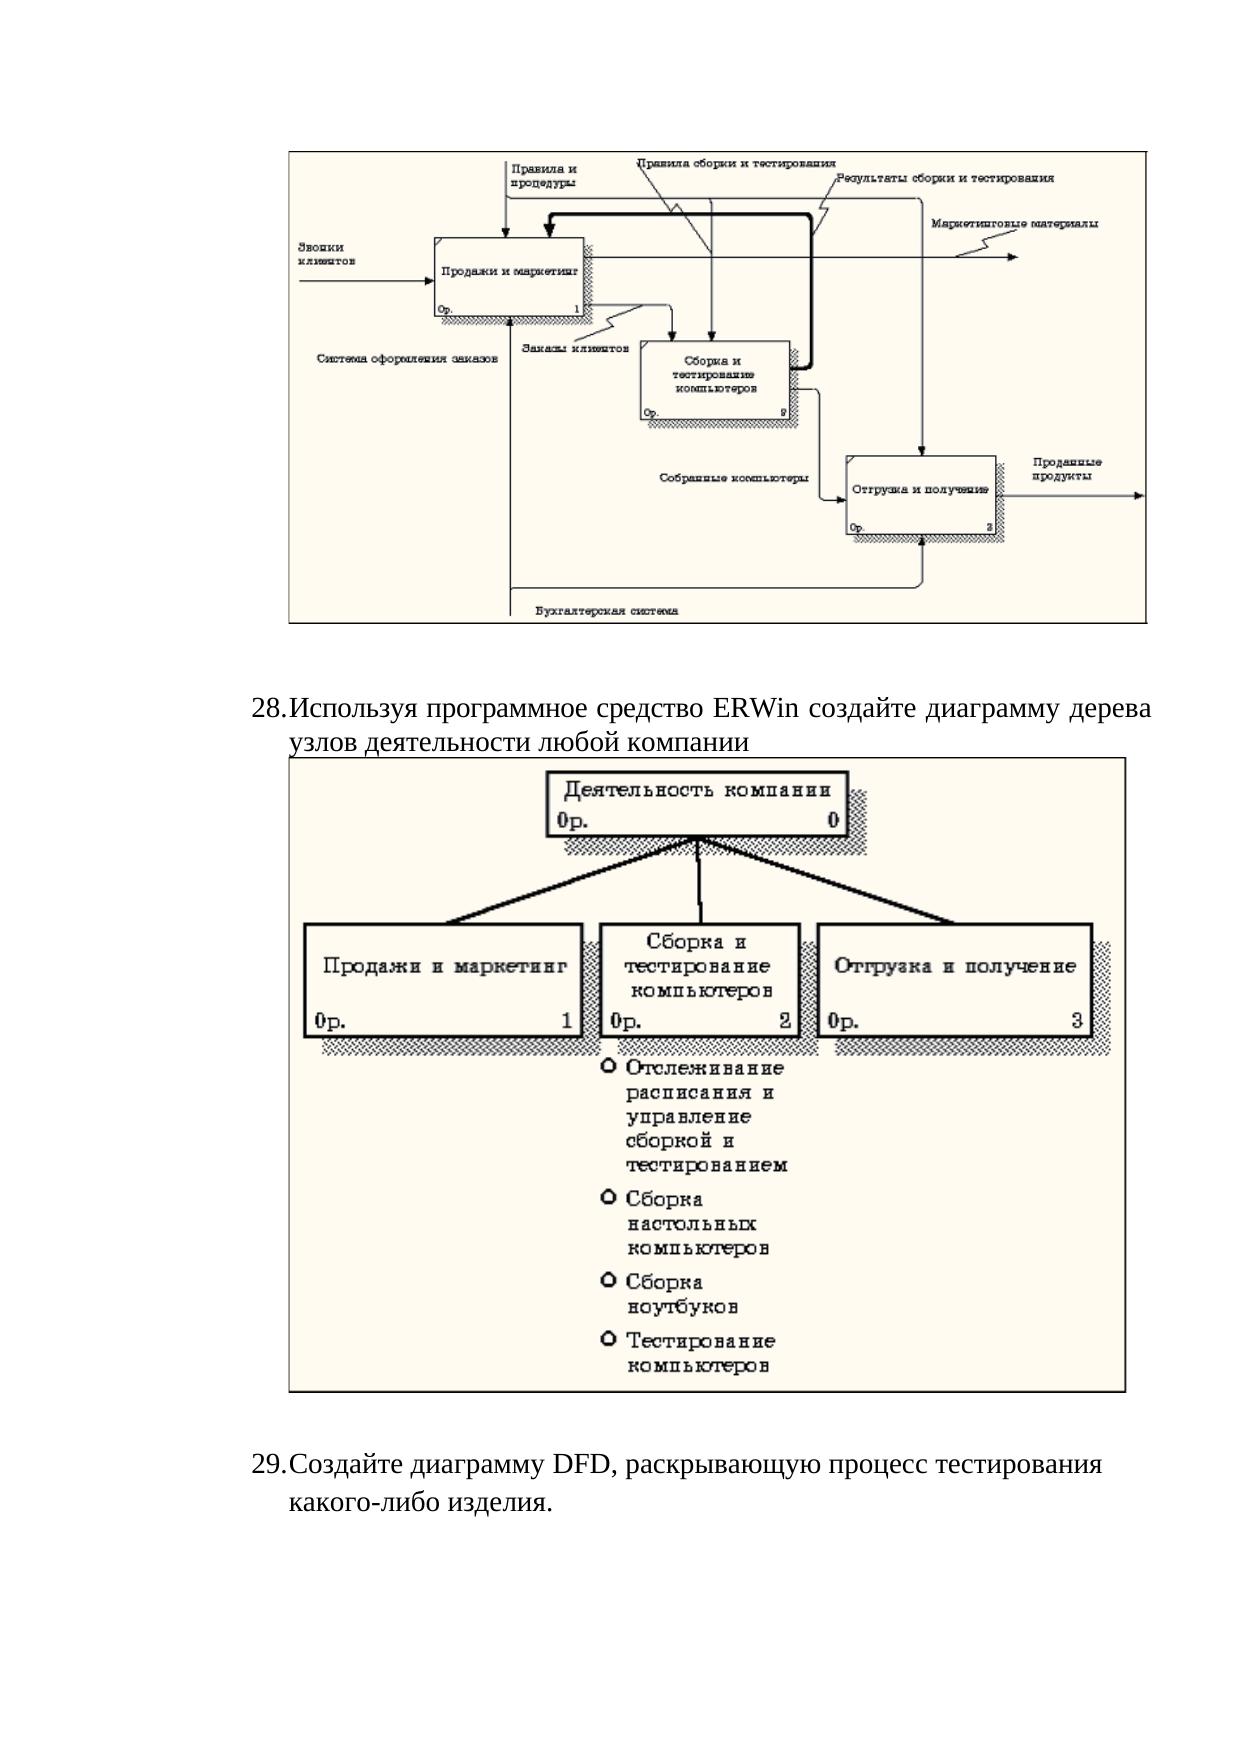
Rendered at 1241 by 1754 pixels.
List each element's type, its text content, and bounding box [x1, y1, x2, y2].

list Используя программное средство ERWin cоздайте диаграмму дерева узлов деятельности любой компании [251, 691, 1152, 758]
picture [288, 757, 1130, 1393]
list Создайте диаграмму DFD, раскрывающую процесс тестирования какого-либо изделия. [251, 1446, 1152, 1518]
picture [288, 151, 1148, 624]
